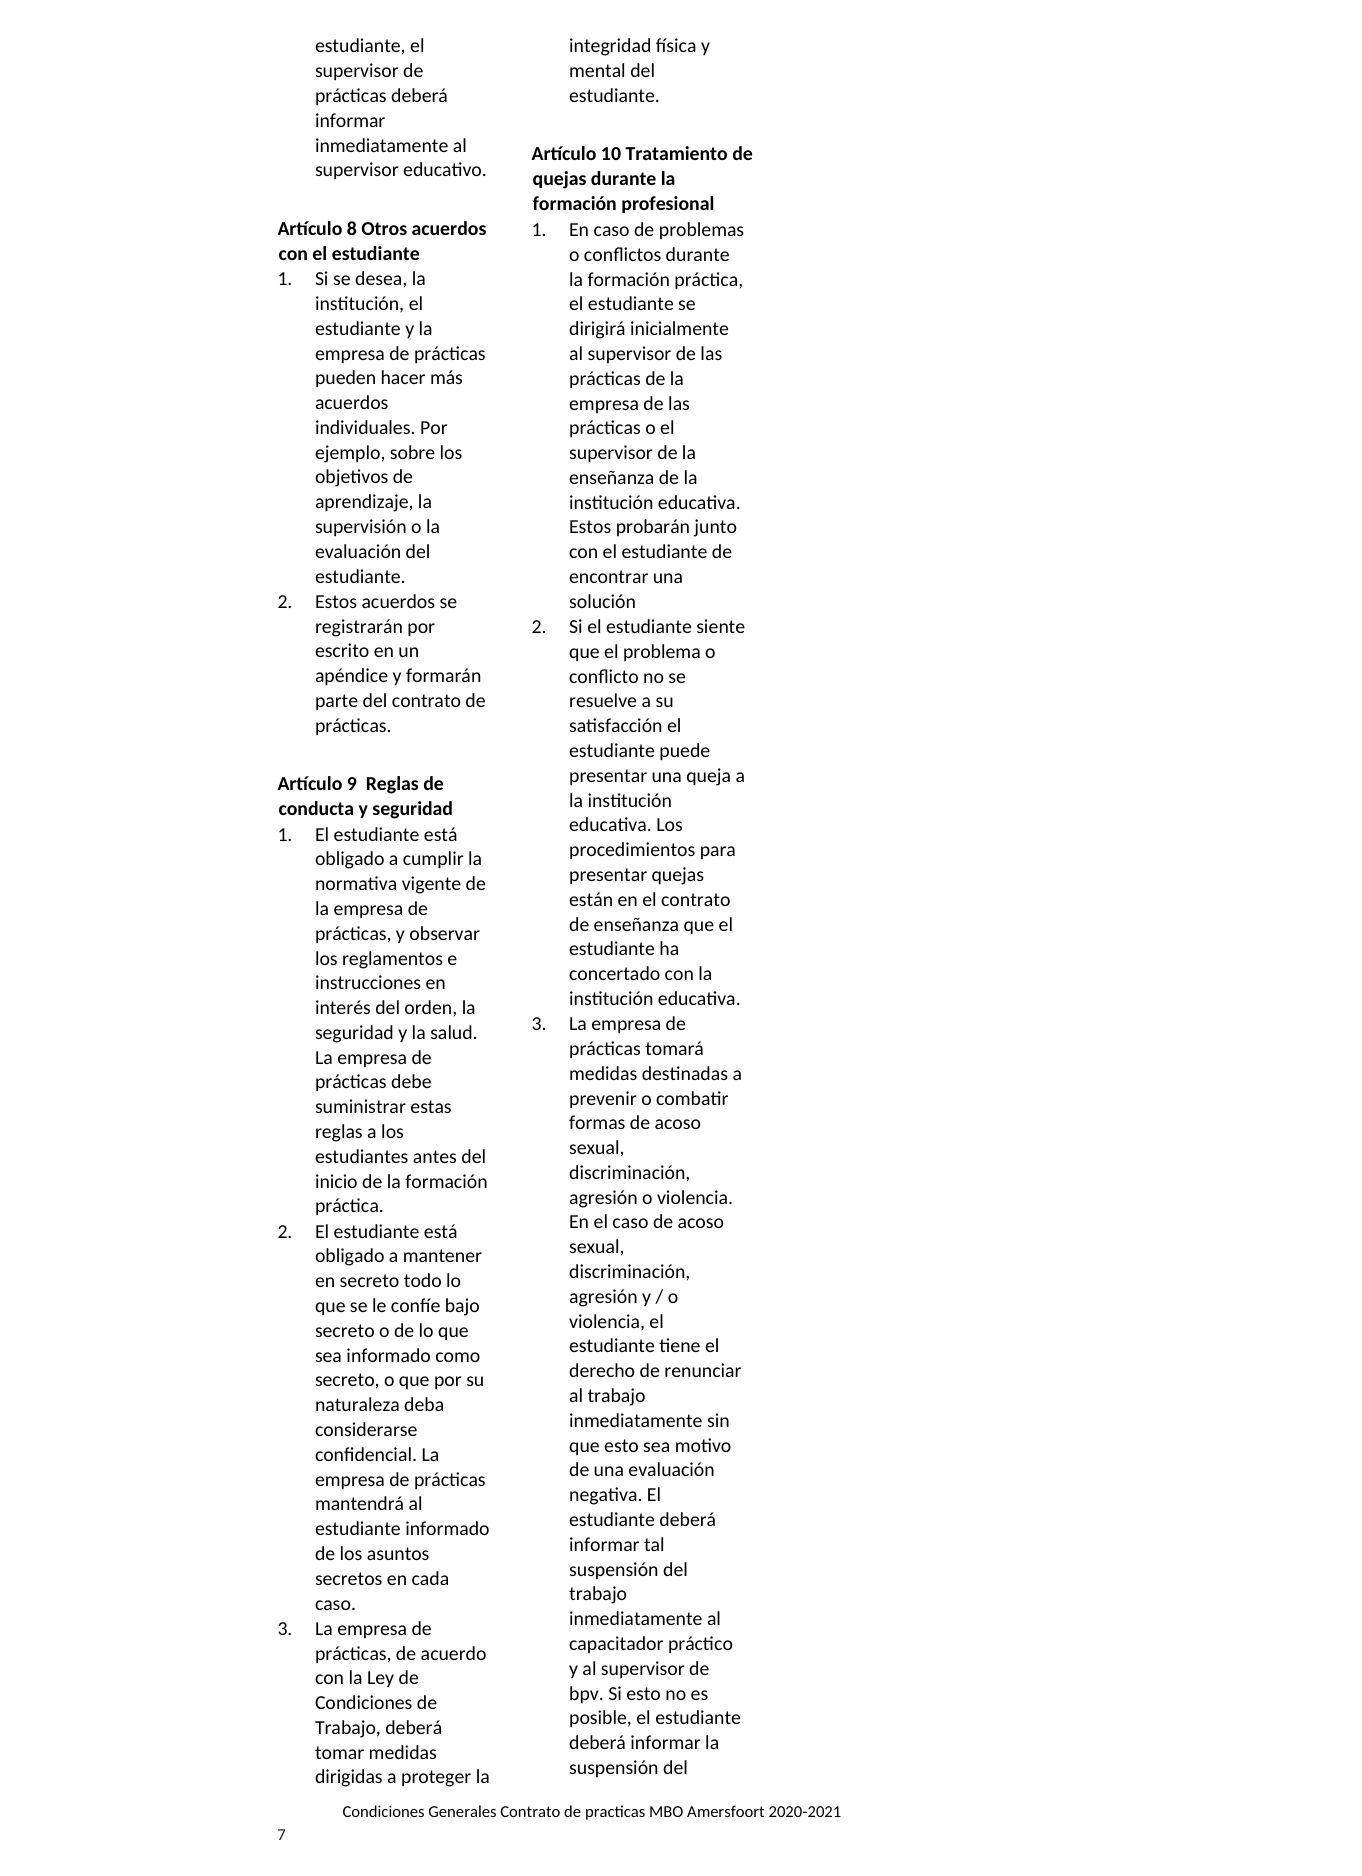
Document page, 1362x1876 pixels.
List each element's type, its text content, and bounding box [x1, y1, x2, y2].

list Si el estudiante siente que el problema o conflicto no se resuelve a su satisfacción el estudiante puede presentar una queja a la institución educativa. Los procedimientos para presentar quejas están en el contrato de enseñanza que el estudiante ha concertado con la institución educativa. [531, 614, 746, 1010]
list Si se desea, la institución, el estudiante y la empresa de prácticas pueden hacer más acuerdos individuales. Por ejemplo, sobre los objetivos de aprendizaje, la supervisión o la evaluación del estudiante. [277, 266, 491, 588]
list El estudiante está obligado a cumplir la normativa vigente de la empresa de prácticas, y observar los reglamentos e instrucciones en interés del orden, la seguridad y la salud. La empresa de prácticas debe suministrar estas reglas a los estudiantes antes del inicio de la formación práctica. [277, 822, 491, 1218]
list Estos acuerdos se registrarán por escrito en un apéndice y formarán parte del contrato de prácticas. [277, 589, 491, 737]
list La empresa de prácticas, de acuerdo con la Ley de Condiciones de Trabajo, deberá tomar medidas dirigidas a proteger la integridad física y mental del estudiante. [277, 1616, 491, 1789]
subtitle Artículo 10 Tratamiento de quejas durante la formación profesional [531, 141, 759, 216]
list El estudiante está obligado a mantener en secreto todo lo que se le confíe bajo secreto o de lo que sea informado como secreto, o que por su naturaleza deba considerarse confidencial. La empresa de prácticas mantendrá al estudiante informado de los asuntos secretos en cada caso. [277, 1219, 491, 1615]
list La empresa de prácticas, de acuerdo con la Ley de Condiciones de Trabajo, deberá tomar medidas dirigidas a proteger la integridad física y mental del estudiante. [531, 34, 746, 107]
list En caso de ausencia no autorizada del estudiante, el supervisor de prácticas deberá informar inmediatamente al supervisor educativo. [277, 34, 491, 182]
subtitle Artículo 9 Reglas de conducta y seguridad [277, 771, 505, 820]
subtitle Artículo 8 Otros acuerdos con el estudiante [277, 216, 505, 265]
list En caso de problemas o conflictos durante la formación práctica, el estudiante se dirigirá inicialmente al supervisor de las prácticas de la empresa de las prácticas o el supervisor de la enseñanza de la institución educativa. Estos probarán junto con el estudiante de encontrar una solución [531, 217, 746, 613]
